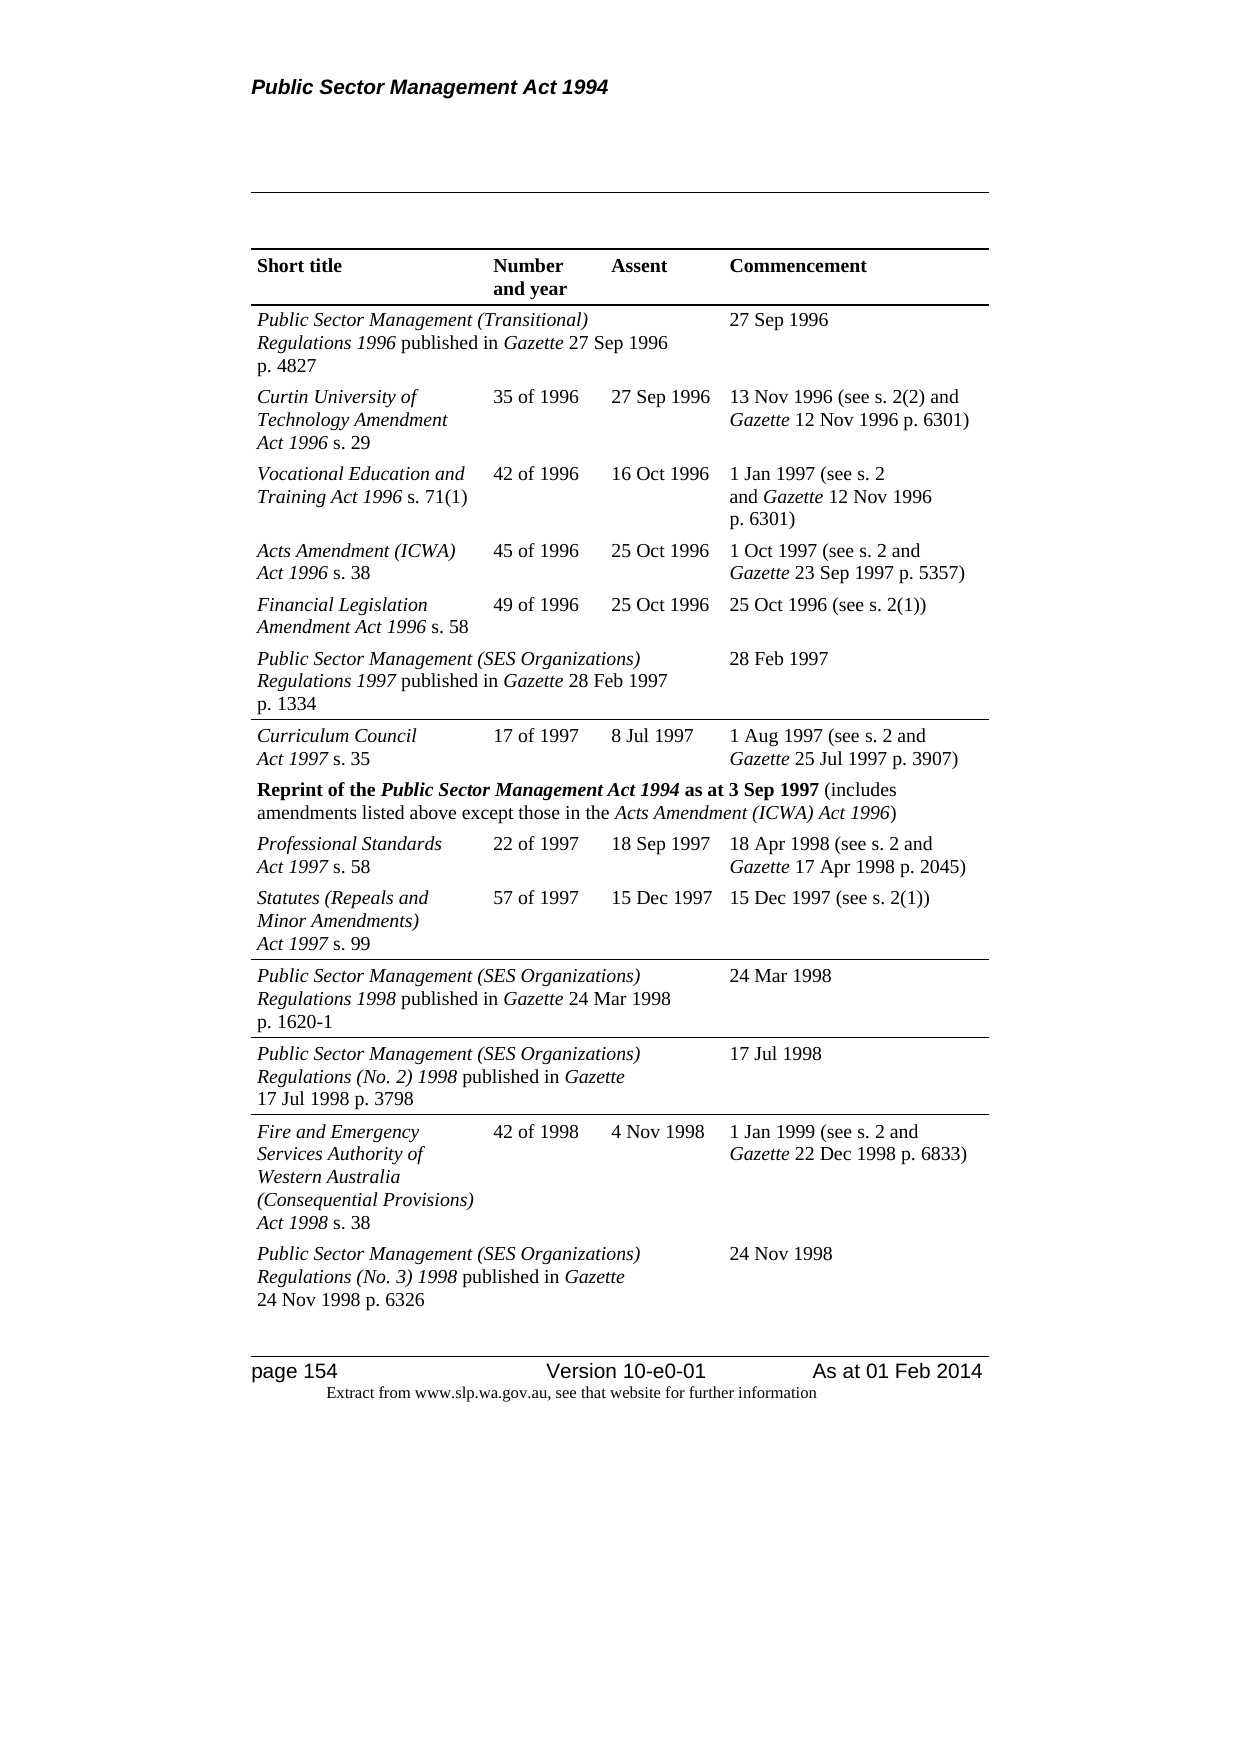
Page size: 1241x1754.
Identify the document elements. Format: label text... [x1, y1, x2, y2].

table_cell 45 of 1996 [487, 534, 605, 588]
table_cell 1 Aug 1997 (see s. 2 and Gazette 25 Jul 1997 p. 3907) [724, 720, 989, 774]
table_header Commencement [724, 250, 989, 304]
table_header Short title [251, 250, 487, 304]
table_cell 42 of 1998 [487, 1115, 605, 1238]
table_cell 24 Mar 1998 [724, 960, 989, 1037]
table_cell 18 Apr 1998 (see s. 2 and Gazette 17 Apr 1998 p. 2045) [724, 828, 989, 882]
table_cell of Technology Amendment Act 1996 s. 29 [251, 381, 487, 458]
table_cell Fire and Emergency Services Authority of (Consequential Provisions) Act 1998 s. 38 [251, 1115, 487, 1238]
table_cell 17 of 1997 [487, 720, 605, 774]
table_cell Public Sector Management (Transitional) Regulations 1996 published in Gazette 27 Sep 1996 p. 4827 [251, 306, 723, 381]
table_cell 17 Jul 1998 [724, 1038, 989, 1114]
table_cell 28 Feb 1997 [724, 642, 989, 719]
table_cell 25 Oct 1996 [605, 588, 723, 642]
table_cell 49 of 1996 [487, 588, 605, 642]
table_cell 1 Jan 1999 (see s. 2 and Gazette 22 Dec 1998 p. 6833) [724, 1115, 989, 1238]
table_cell Vocational Education and Training Act 1996 s. 71(1) [251, 458, 487, 534]
table_cell 35 of 1996 [487, 381, 605, 458]
table_cell Financial Legislation Amendment Act 1996 s. 58 [251, 588, 487, 642]
table_cell 18 Sep 1997 [605, 828, 723, 882]
table_cell 1 Jan 1997 (see s. 2 and Gazette 12 Nov 1996 p. 6301) [724, 458, 989, 534]
table_cell 57 of 1997 [487, 882, 605, 959]
table_cell 22 of 1997 [487, 828, 605, 882]
table_cell Professional Standards Act 1997 s. 58 [251, 828, 487, 882]
table_cell Public Sector Management (SES Organizations) Regulations 1998 published in Gazette 24 Mar 1998 p. 1620-1 [251, 960, 723, 1037]
table_cell 8 Jul 1997 [605, 720, 723, 774]
table_cell Public Sector Management (SES Organizations) Regulations (No. 2) 1998 published in Gazette 17 Jul 1998 p. 3798 [251, 1038, 723, 1114]
table_cell Statutes (Repeals and Minor Amendments) Act 1997 s. 99 [251, 882, 487, 959]
table_cell 13 Nov 1996 (see s. 2(2) and Gazette 12 Nov 1996 p. 6301) [724, 381, 989, 458]
table_cell 25 Oct 1996 (see s. 2(1)) [724, 588, 989, 642]
table_cell 42 of 1996 [487, 458, 605, 534]
table_cell 4 Nov 1998 [605, 1115, 723, 1238]
table_cell 15 Dec 1997 (see s. 2(1)) [724, 882, 989, 959]
table_cell Acts Amendment (ICWA) Act 1996 s. 38 [251, 534, 487, 588]
table_cell Public Sector Management (SES Organizations) Regulations (No. 3) 1998 published in Gazette 24 Nov 1998 p. 6326 [251, 1238, 723, 1314]
table_cell Public Sector Management (SES Organizations) Regulations 1997 published in Gazette 28 Feb 1997 p. 1334 [251, 642, 723, 719]
table_cell 25 Oct 1996 [605, 534, 723, 588]
table_cell 15 Dec 1997 [605, 882, 723, 959]
table_cell 24 Nov 1998 [724, 1238, 989, 1314]
table_cell 27 Sep 1996 [724, 306, 989, 381]
table_cell 1 Oct 1997 (see s. 2 and Gazette 23 Sep 1997 p. 5357) [724, 534, 989, 588]
table_cell 16 Oct 1996 [605, 458, 723, 534]
table_header Assent [605, 250, 723, 304]
table_cell Curriculum Council Act 1997 s. 35 [251, 720, 487, 774]
table_header Number and year [487, 250, 605, 304]
table_cell 27 Sep 1996 [605, 381, 723, 458]
table_cell Reprint of the Public Sector Management Act 1994 as at 3 Sep 1997 (includes amendments listed above except those in the Acts Amendment (ICWA) Act 1996) [251, 774, 989, 828]
